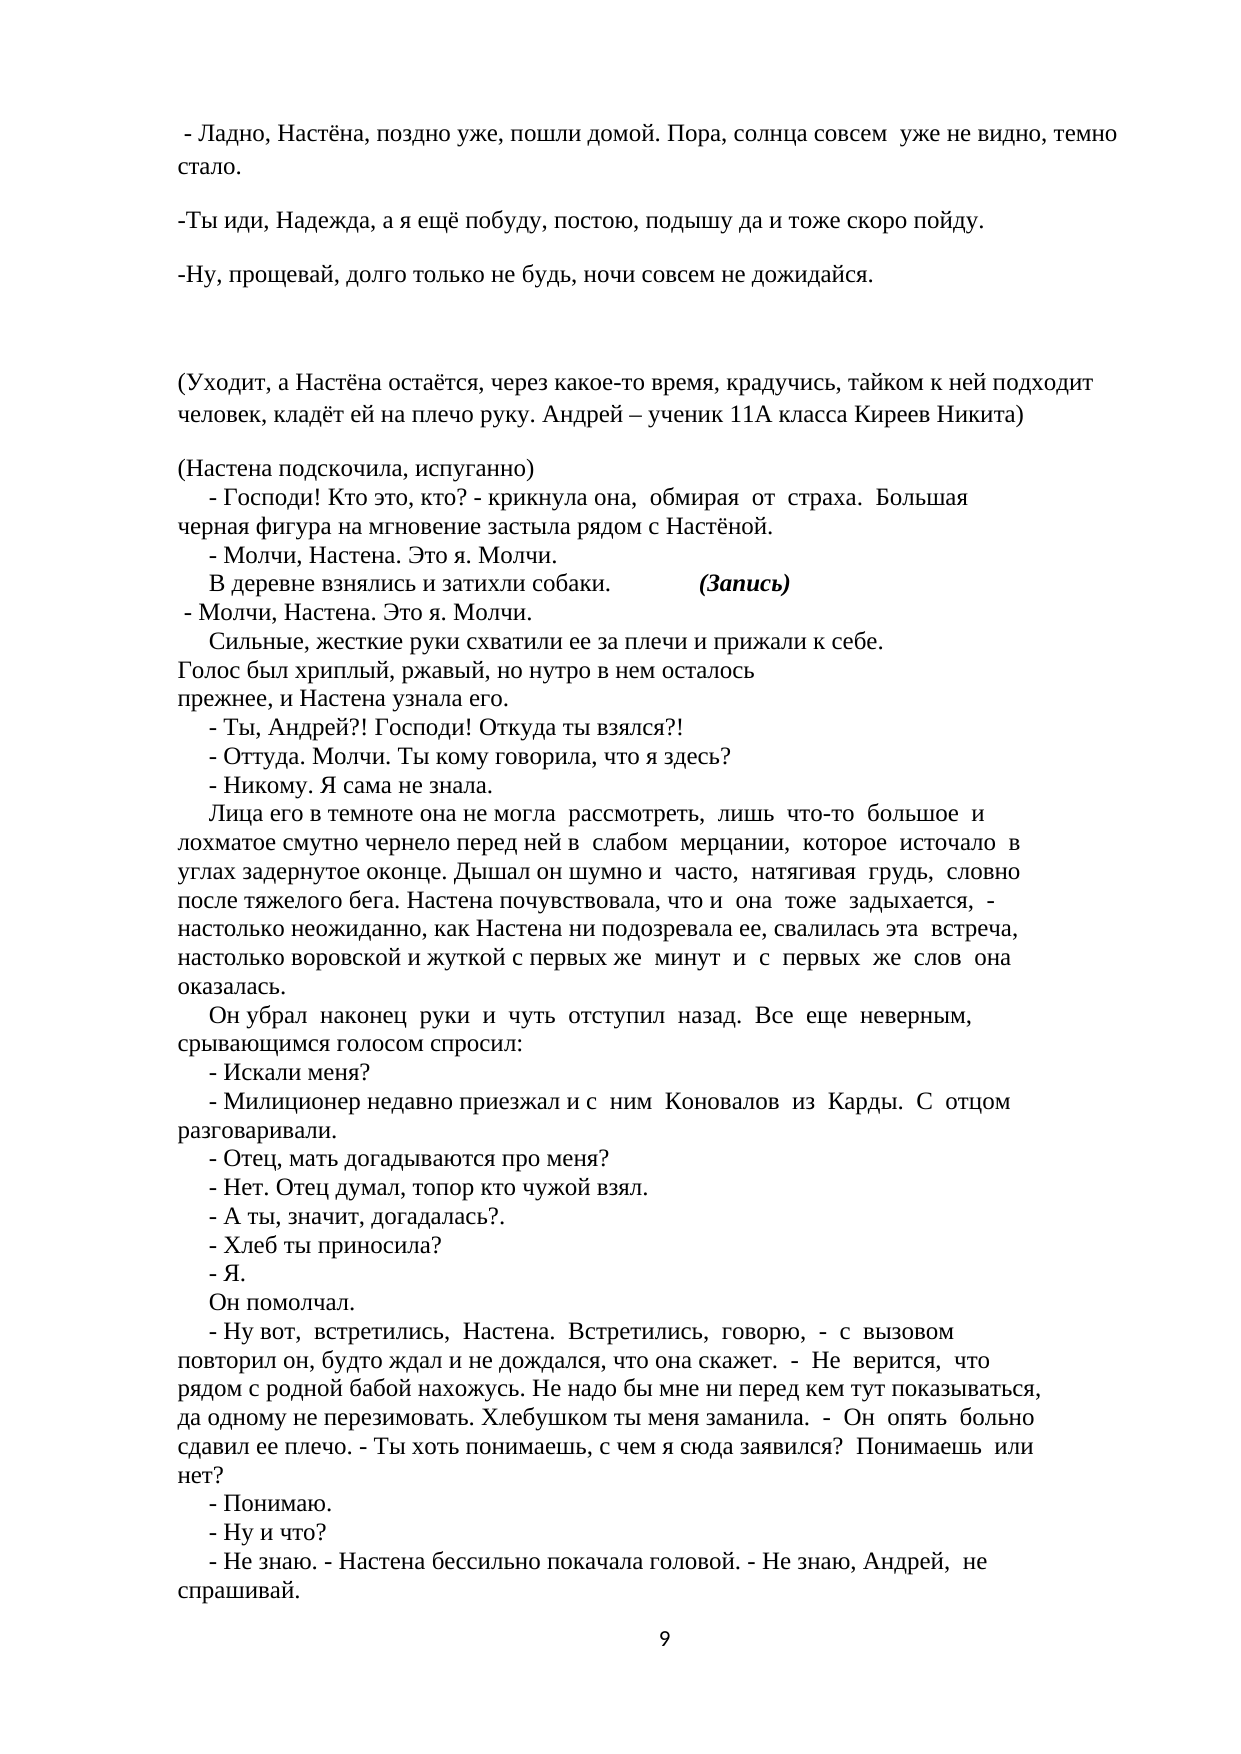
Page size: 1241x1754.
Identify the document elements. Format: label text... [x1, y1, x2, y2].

text - Отец, мать догадываются про меня? [177, 1143, 1152, 1172]
text - Господи! Кто это, кто? - крикнула она, обмирая от страха. Большая [177, 482, 1152, 511]
text - Понимаю. [177, 1488, 1152, 1517]
text (Настена подскочила, испуганно) [177, 453, 1152, 482]
text оказалась. [177, 971, 1152, 1000]
text Лица его в темноте она не могла рассмотреть, лишь что-то большое и [177, 798, 1152, 827]
text - Милиционер недавно приезжал и с ним Коновалов из Карды. С отцом [177, 1086, 1152, 1115]
text разговаривали. [177, 1115, 1152, 1143]
text - Молчи, Настена. Это я. Молчи. [177, 540, 1152, 568]
text срывающимся голосом спросил: [177, 1028, 1152, 1057]
text - Не знаю. - Настена бессильно покачала головой. - Не знаю, Андрей, не [177, 1546, 1152, 1575]
text повторил он, будто ждал и не дождался, что она скажет. - Не верится, что [177, 1345, 1152, 1373]
text (Уходит, а Настёна остаётся, через какое-то время, крадучись, тайком к ней подходит человек, кладёт ей на плечо руку. Андрей – ученик 11А класса Киреев Никита) [177, 367, 1152, 428]
text - Молчи, Настена. Это я. Молчи. [177, 597, 1152, 626]
text Он убрал наконец руки и чуть отступил назад. Все еще неверным, [177, 1000, 1152, 1028]
text Голос был хриплый, ржавый, но нутро в нем осталось [177, 655, 1152, 683]
text - Ну вот, встретились, Настена. Встретились, говорю, - с вызовом [177, 1316, 1152, 1345]
text - Я. [177, 1258, 1152, 1287]
text В деревне взнялись и затихли собаки. (Запись) [177, 568, 1152, 597]
text -Ты иди, Надежда, а я ещё побуду, постою, подышу да и тоже скоро пойду. [177, 205, 1152, 234]
text - Хлеб ты приносила? [177, 1230, 1152, 1258]
text - Ладно, Настёна, поздно уже, пошли домой. Пора, солнца совсем уже не видно, темно стало. [177, 118, 1152, 180]
text после тяжелого бега. Настена почувствовала, что и она тоже задыхается, - [177, 885, 1152, 913]
text настолько воровской и жуткой с первых же минут и с первых же слов она [177, 942, 1152, 971]
text углах задернутое оконце. Дышал он шумно и часто, натягивая грудь, словно [177, 856, 1152, 885]
text рядом с родной бабой нахожусь. Не надо бы мне ни перед кем тут показываться, [177, 1373, 1152, 1402]
text Он помолчал. [177, 1287, 1152, 1316]
text - Ты, Андрей?! Господи! Откуда ты взялся?! [177, 712, 1152, 741]
text - Никому. Я сама не знала. [177, 770, 1152, 798]
text спрашивай. [177, 1575, 1152, 1603]
text - Нет. Отец думал, топор кто чужой взял. [177, 1172, 1152, 1201]
text Сильные, жесткие руки схватили ее за плечи и прижали к себе. [177, 626, 1152, 655]
text лохматое смутно чернело перед ней в слабом мерцании, которое источало в [177, 827, 1152, 856]
text настолько неожиданно, как Настена ни подозревала ее, свалилась эта встреча, [177, 913, 1152, 942]
text сдавил ее плечо. - Ты хоть понимаешь, с чем я сюда заявился? Понимаешь или [177, 1431, 1152, 1460]
text прежнее, и Настена узнала его. [177, 683, 1152, 712]
text - Ну и что? [177, 1517, 1152, 1546]
text -Ну, прощевай, долго только не будь, ночи совсем не дожидайся. [177, 259, 1152, 288]
text нет? [177, 1460, 1152, 1488]
text да одному не перезимовать. Хлебушком ты меня заманила. - Он опять больно [177, 1402, 1152, 1431]
text - А ты, значит, догадалась?. [177, 1201, 1152, 1230]
text черная фигура на мгновение застыла рядом с Настёной. [177, 511, 1152, 540]
text - Искали меня? [177, 1057, 1152, 1086]
text - Оттуда. Молчи. Ты кому говорила, что я здесь? [177, 741, 1152, 770]
